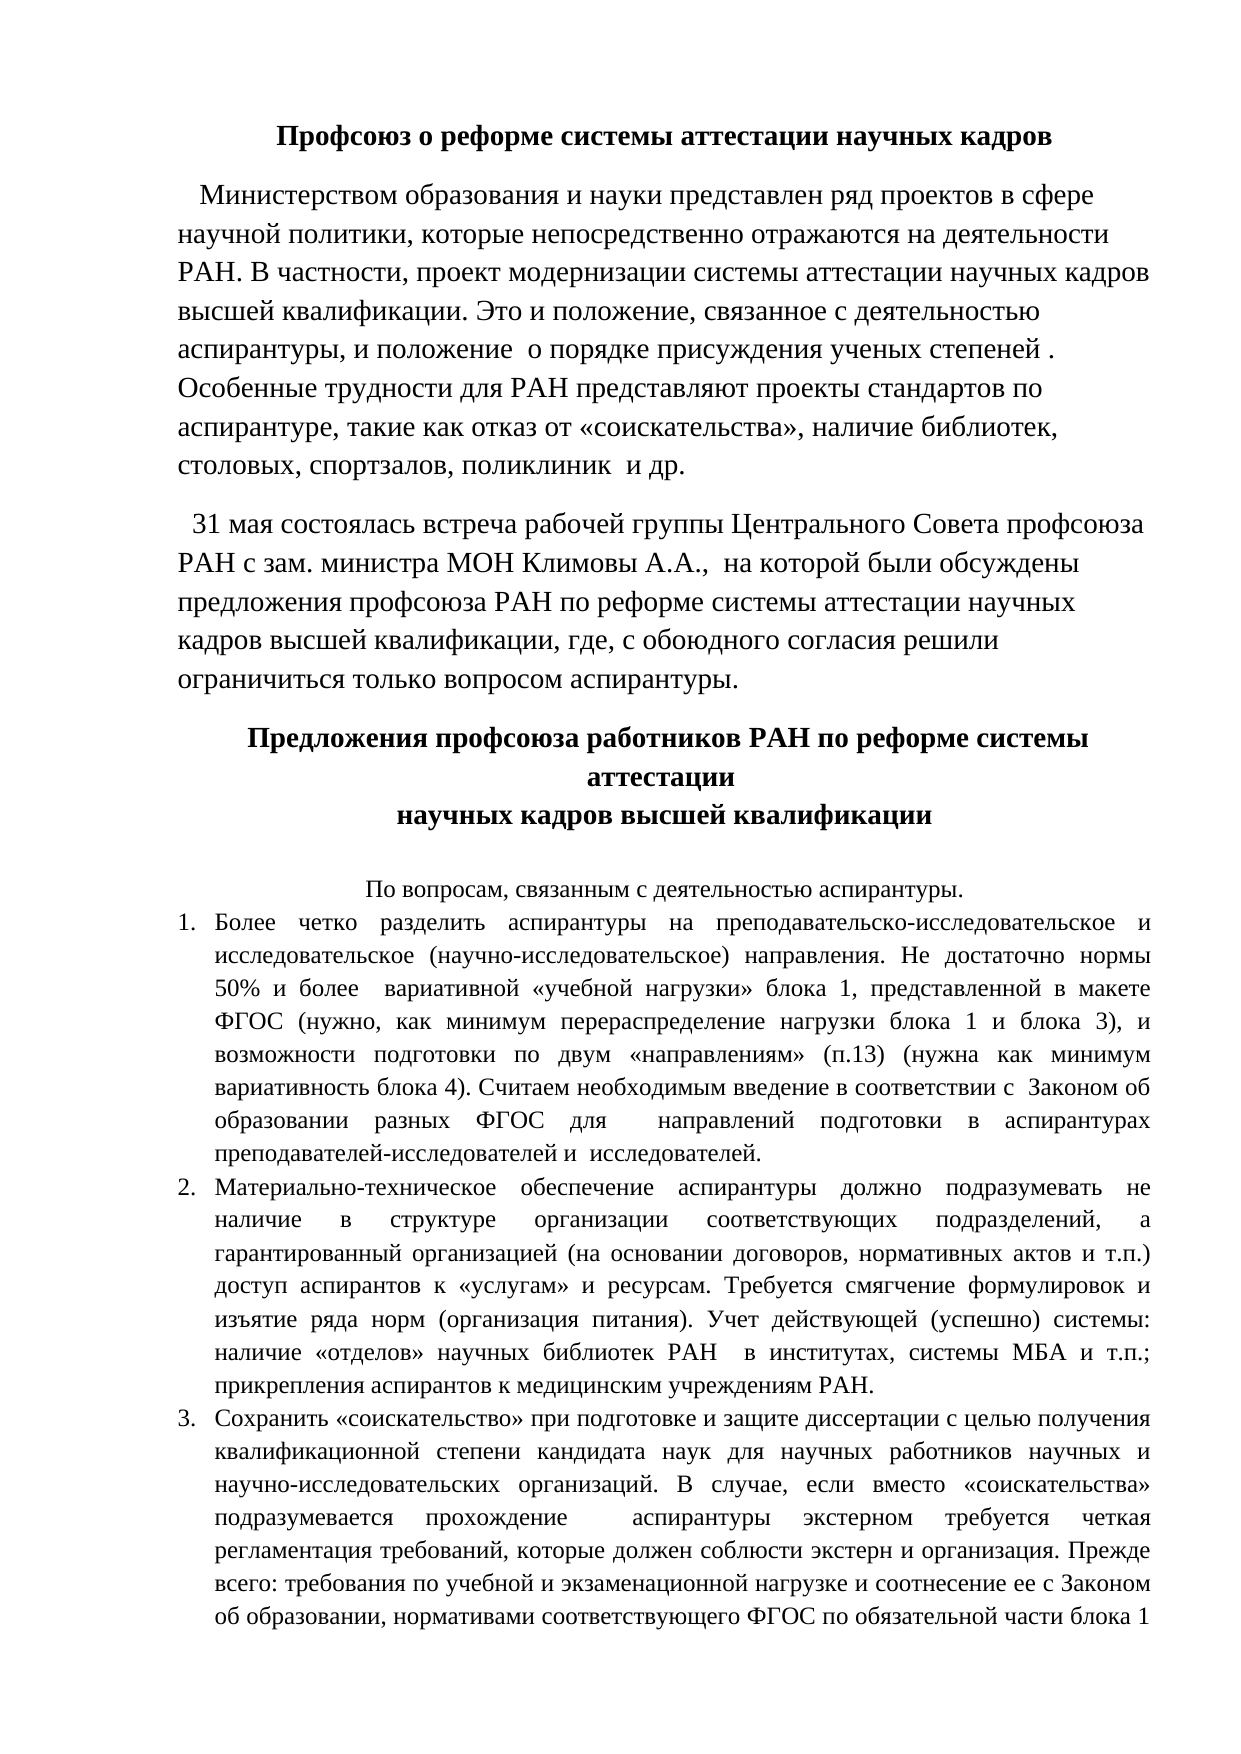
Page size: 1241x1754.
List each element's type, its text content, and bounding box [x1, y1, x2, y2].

list Более четко разделить аспирантуры на преподавательско-исследовательское и исследовательское (научно-исследовательское) направления. Не достаточно нормы 50% и более вариативной «учебной нагрузки» блока 1, представленной в макете ФГОС (нужно, как минимум перераспределение нагрузки блока 1 и блока 3), и возможности подготовки по двум «направлениям» (п.13) (нужна как минимум вариативность блока 4). Считаем необходимым введение в соответствии с Законом об образовании разных ФГОС для направлений подготовки в аспирантурах преподавателей-исследователей и исследователей. [177, 907, 1152, 1167]
text 31 мая состоялась встреча рабочей группы Центрального Совета профсоюза РАН с зам. министра МОН Климовы А.А., на которой были обсуждены предложения профсоюза РАН по реформе системы аттестации научных кадров высшей квалификации, где, с обоюдного согласия решили ограничиться только вопросом аспирантуры. [177, 507, 1152, 694]
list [177, 1403, 1152, 1629]
text Министерством образования и науки представлен ряд проектов в сфере научной политики, которые непосредственно отражаются на деятельности РАН. В частности, проект модернизации системы аттестации научных кадров высшей квалификации. Это и положение, связанное с деятельностью аспирантуры, и положение о порядке присуждения ученых степеней . Особенные трудности для РАН представляют проекты стандартов по аспирантуре, такие как отказ от «соискательства», наличие библиотек, столовых, спортзалов, поликлиник и др. [177, 177, 1152, 481]
list По вопросам, связанным с деятельностью аспирантуры. [177, 874, 1152, 903]
list Предложения профсоюза работников РАН по реформе системы аттестации научных кадров высшей квалификации [177, 720, 1152, 831]
list Материально-техническое обеспечение аспирантуры должно подразумевать не наличие в структуре организации соответствующих подразделений, а гарантированный организацией (на основании договоров, нормативных актов и т.п.) доступ аспирантов к «услугам» и ресурсам. Требуется смягчение формулировок и изъятие ряда норм (организация питания). Учет действующей (успешно) системы: наличие «отделов» научных библиотек РАН в институтах, системы МБА и т.п.; прикрепления аспирантов к медицинским учреждениям РАН. [177, 1172, 1152, 1398]
text Профсоюз о реформе системы аттестации научных кадров [177, 118, 1152, 152]
